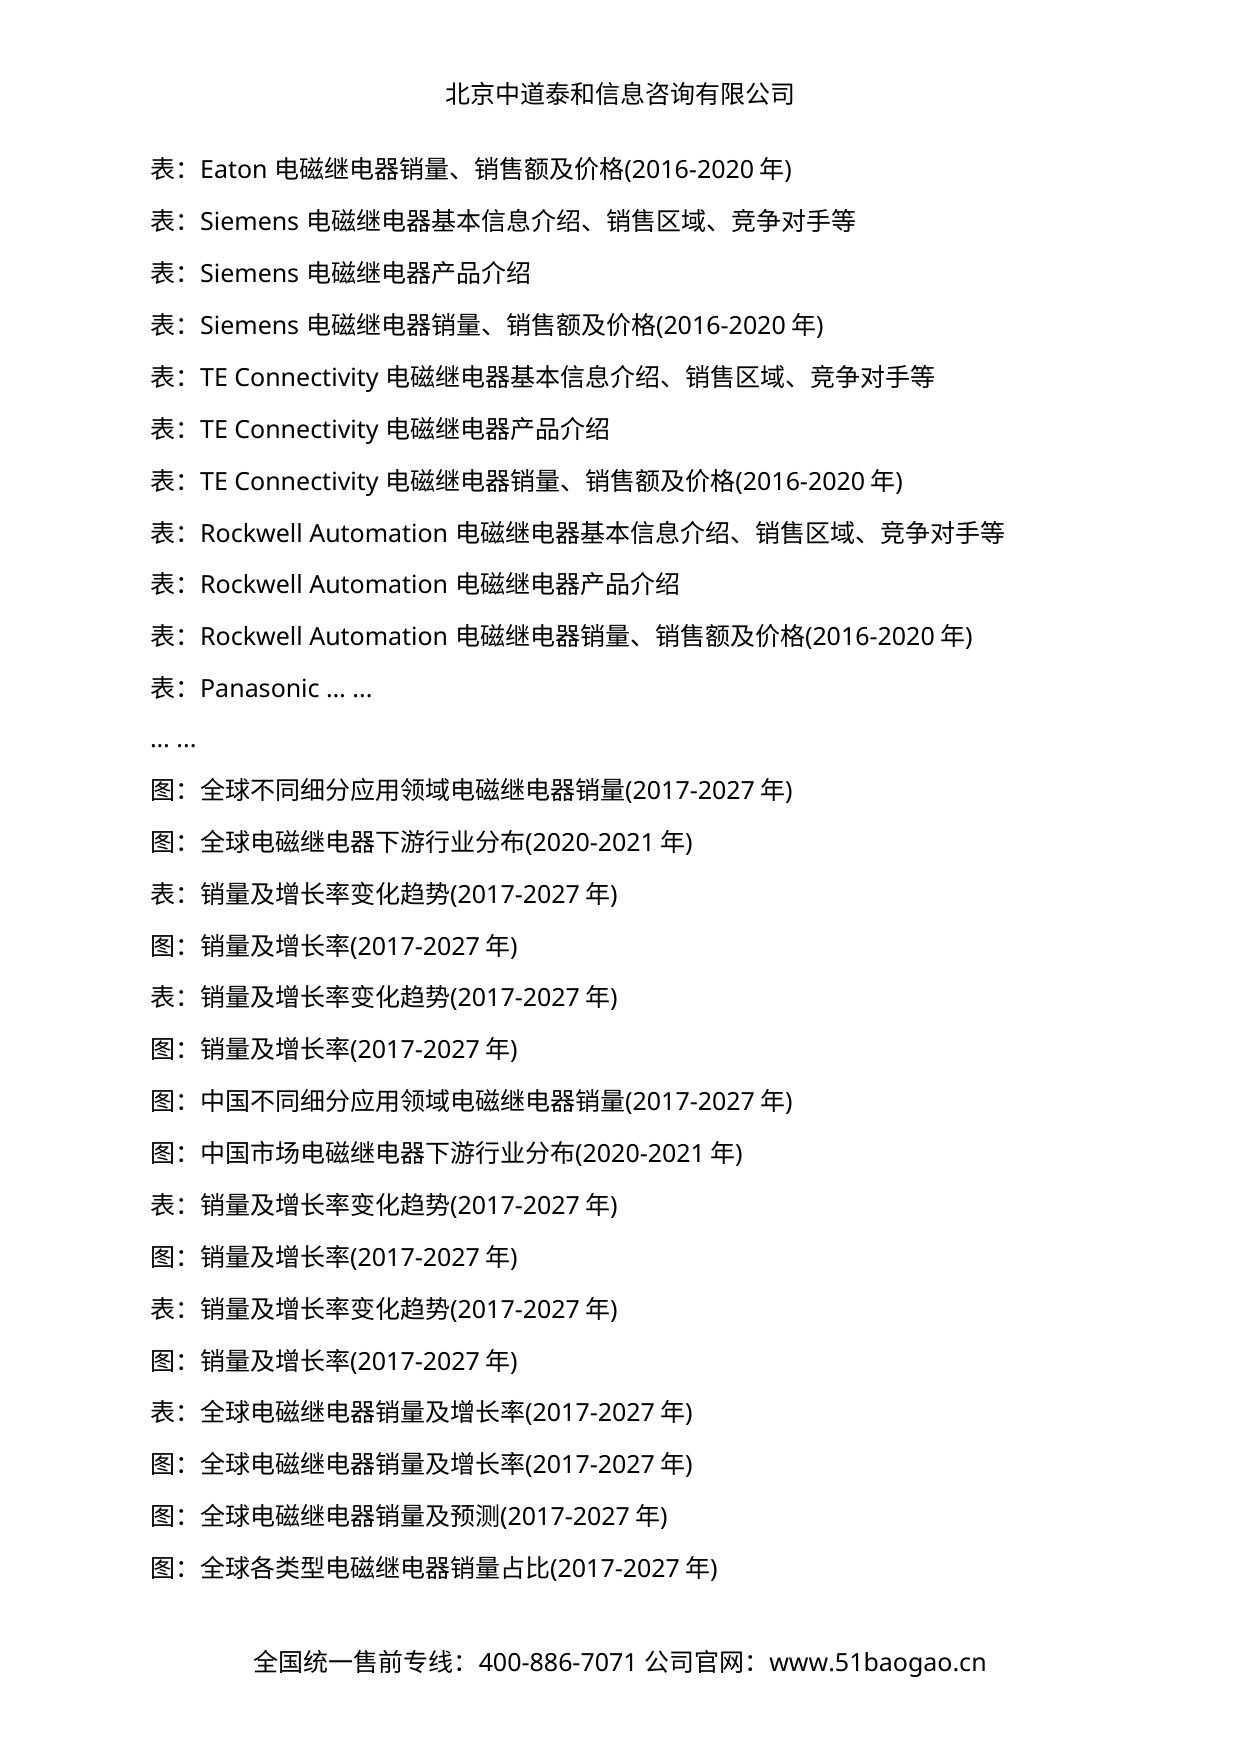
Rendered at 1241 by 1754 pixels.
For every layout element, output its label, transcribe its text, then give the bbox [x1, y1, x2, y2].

text 图：销量及增长率(2017-2027年) [150, 926, 1090, 962]
text 表：TE Connectivity 电磁继电器基本信息介绍、销售区域、竞争对手等 [150, 357, 1090, 394]
text 图：销量及增长率(2017-2027年) [150, 1237, 1090, 1273]
text 表：Rockwell Automation 电磁继电器销量、销售额及价格(2016-2020年) [150, 617, 1090, 653]
text … ... [150, 721, 1090, 755]
text 图：销量及增长率(2017-2027年) [150, 1341, 1090, 1377]
text 图：销量及增长率(2017-2027年) [150, 1030, 1090, 1066]
text 表：Panasonic … ... [150, 669, 1090, 705]
text 图：中国市场电磁继电器下游行业分布(2020-2021年) [150, 1133, 1090, 1170]
text 图：全球不同细分应用领域电磁继电器销量(2017-2027年) [150, 770, 1090, 807]
text 表：Rockwell Automation 电磁继电器基本信息介绍、销售区域、竞争对手等 [150, 513, 1090, 549]
text 图：全球各类型电磁继电器销量占比(2017-2027年) [150, 1548, 1090, 1585]
text 表：Siemens 电磁继电器产品介绍 [150, 254, 1090, 290]
text 图：中国不同细分应用领域电磁继电器销量(2017-2027年) [150, 1082, 1090, 1118]
text 表：Siemens 电磁继电器销量、销售额及价格(2016-2020年) [150, 306, 1090, 342]
text 表：销量及增长率变化趋势(2017-2027年) [150, 874, 1090, 910]
text 表：Eaton 电磁继电器销量、销售额及价格(2016-2020年) [150, 150, 1090, 186]
text 图：全球电磁继电器下游行业分布(2020-2021年) [150, 822, 1090, 858]
text 表：Rockwell Automation 电磁继电器产品介绍 [150, 565, 1090, 601]
text 表：全球电磁继电器销量及增长率(2017-2027年) [150, 1393, 1090, 1429]
text 图：全球电磁继电器销量及预测(2017-2027年) [150, 1497, 1090, 1533]
text 表：销量及增长率变化趋势(2017-2027年) [150, 978, 1090, 1014]
text 图：全球电磁继电器销量及增长率(2017-2027年) [150, 1445, 1090, 1481]
text 表：销量及增长率变化趋势(2017-2027年) [150, 1185, 1090, 1222]
text 表：销量及增长率变化趋势(2017-2027年) [150, 1289, 1090, 1325]
text 表：Siemens 电磁继电器基本信息介绍、销售区域、竞争对手等 [150, 202, 1090, 238]
text 表：TE Connectivity 电磁继电器产品介绍 [150, 409, 1090, 446]
text 表：TE Connectivity 电磁继电器销量、销售额及价格(2016-2020年) [150, 461, 1090, 497]
